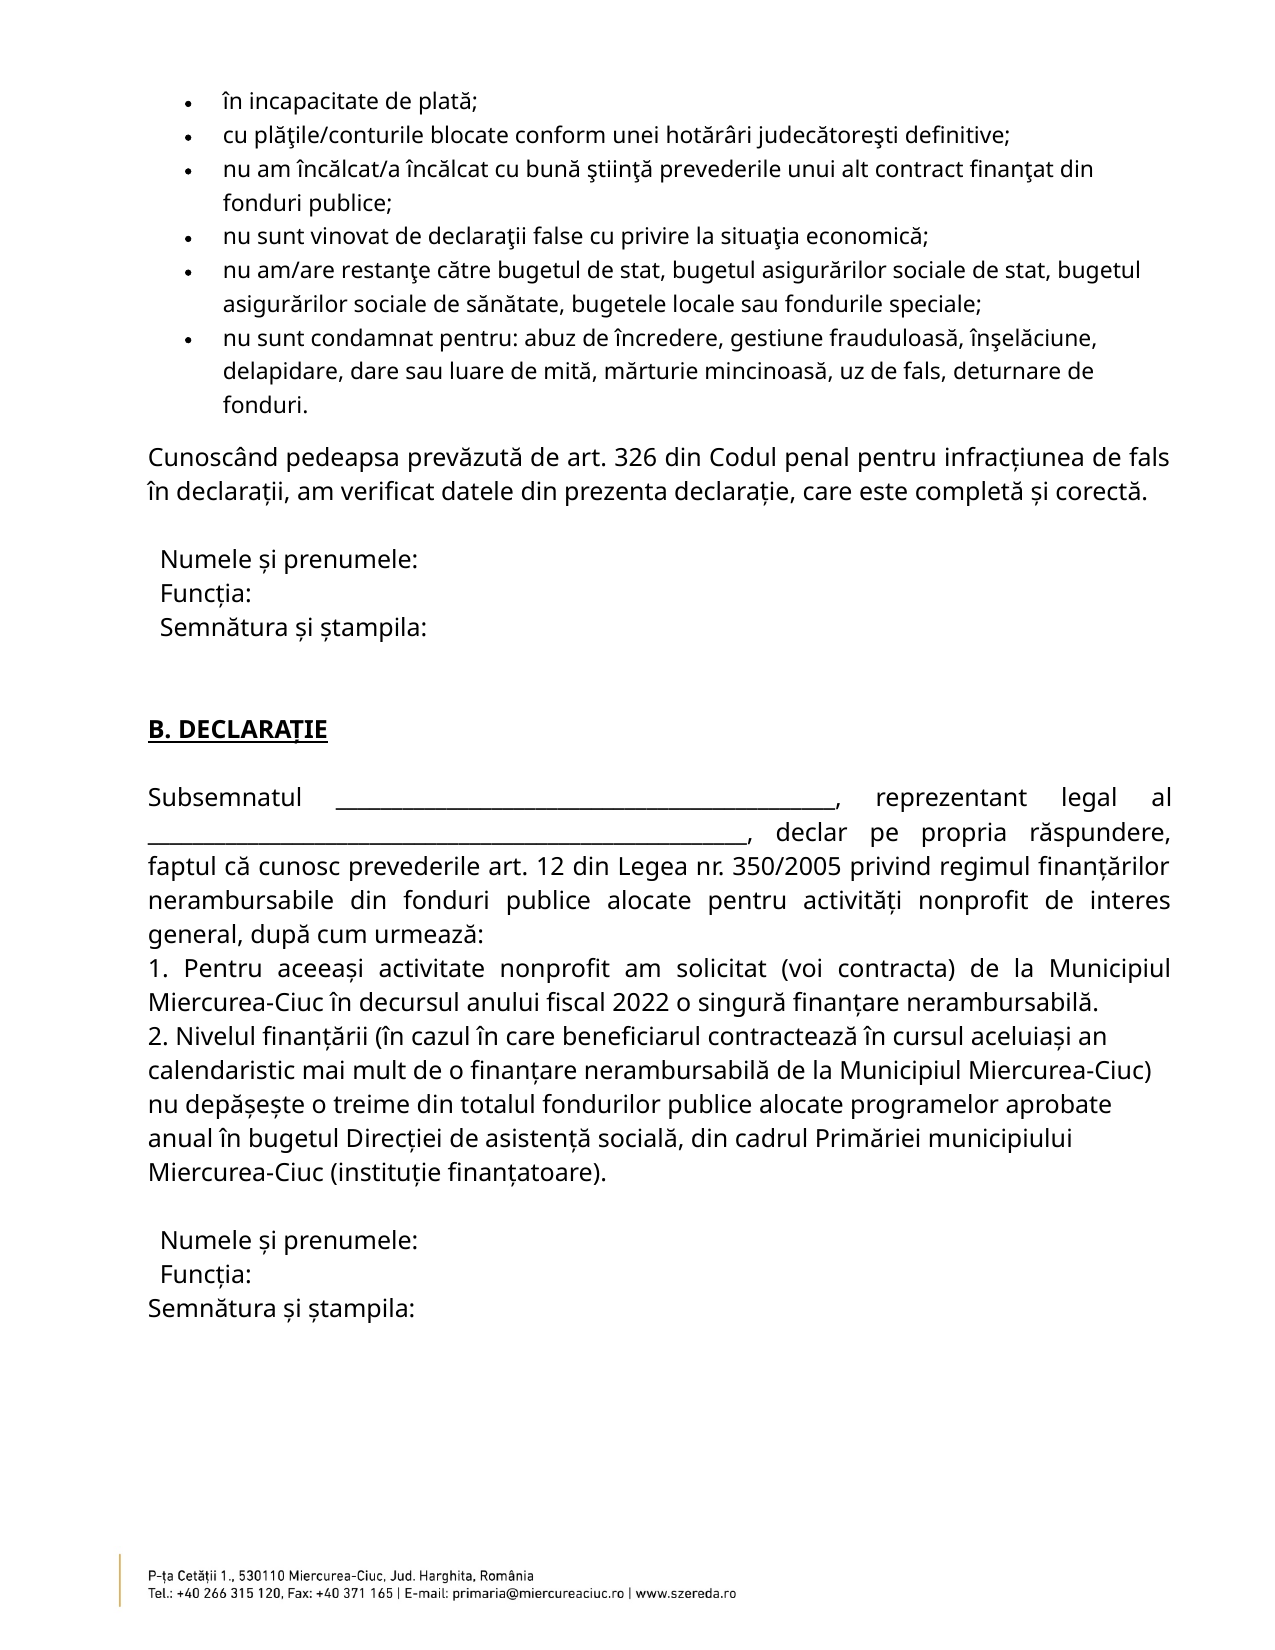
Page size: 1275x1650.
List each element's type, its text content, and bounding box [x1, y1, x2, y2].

picture [0, 1546, 1073, 1650]
text Funcţia: [159, 576, 1191, 610]
list nu am/are restanţe către bugetul de stat, bugetul asigurărilor sociale de stat, bugetul asigurărilor sociale de sănătate, bugetele locale sau fondurile speciale; [185, 254, 1172, 319]
text Cunoscând pedeapsa prevăzută de art. 326 din Codul penal pentru infracţiunea de fals în declaraţii, am verificat datele din prezenta declaraţie, care este completă şi corectă. [148, 439, 1172, 508]
list cu plăţile/conturile blocate conform unei hotărâri judecătoreşti definitive; [185, 119, 1172, 150]
list nu sunt vinovat de declaraţii false cu privire la situaţia economică; [185, 220, 1172, 252]
text 1. Pentru aceeaşi activitate nonprofit am solicitat (voi contracta) de la Municipiul Miercurea-Ciuc în decursul anului fiscal 2022 o singură finanţare nerambursabilă. [148, 950, 1172, 1018]
text Semnătura şi ştampila: [159, 610, 1191, 644]
text Funcţia: [159, 1257, 1191, 1291]
text Semnătura şi ştampila: [148, 1291, 1172, 1325]
list în incapacitate de plată; [185, 85, 1172, 117]
text B. DECLARAŢIE [148, 712, 1172, 746]
list nu am încălcat/a încălcat cu bună ştiinţă prevederile unui alt contract finanţat din fonduri publice; [185, 153, 1172, 218]
text 2. Nivelul finanţării (în cazul în care beneficiarul contractează în cursul aceluiaşi an calendaristic mai mult de o finanţare nerambursabilă de la Municipiul Miercurea-Ciuc) nu depăşeşte o treime din totalul fondurilor publice alocate programelor aprobate anual în bugetul Direcției de asistență socială, din cadrul Primăriei municipiului Miercurea-Ciuc (instituţie finanţatoare). [148, 1018, 1172, 1189]
text Numele şi prenumele: [159, 542, 1191, 576]
text Subsemnatul _____________________________________________, reprezentant legal al ______________________________________________________, declar pe propria răspundere, faptul că cunosc prevederile art. 12 din Legea nr. 350/2005 privind regimul finanţărilor nerambursabile din fonduri publice alocate pentru activităţi nonprofit de interes general, după cum urmează: [148, 780, 1172, 950]
text Numele şi prenumele: [159, 1223, 1191, 1257]
list nu sunt condamnat pentru: abuz de încredere, gestiune frauduloasă, înşelăciune, delapidare, dare sau luare de mită, mărturie mincinoasă, uz de fals, deturnare de fonduri. [185, 322, 1172, 420]
